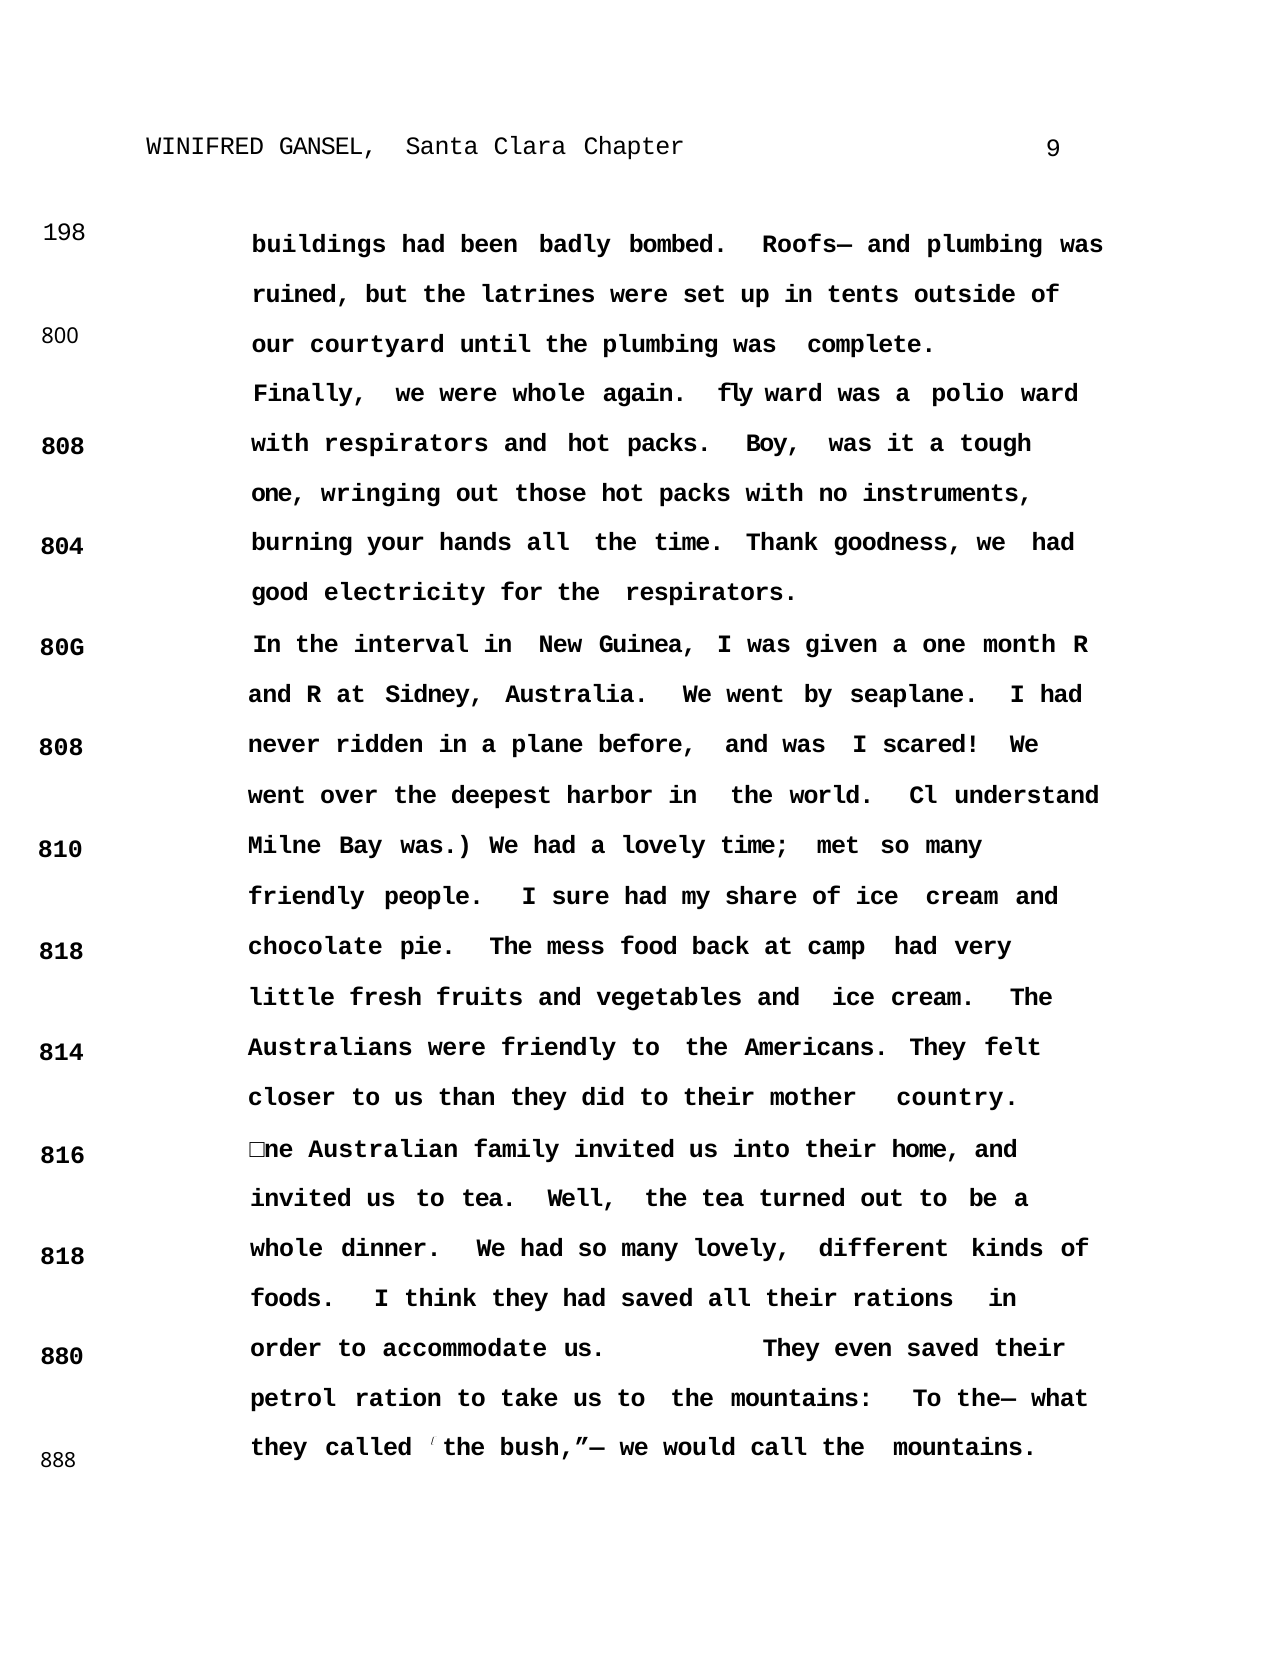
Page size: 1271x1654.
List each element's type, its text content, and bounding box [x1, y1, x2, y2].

text 814 [39, 1040, 86, 1068]
text 888 [40, 1445, 87, 1473]
text Finally, we were whole again. fly ward was a polio ward with respirators and hot packs. Boy, was it a tough one, wringing out those hot packs with no instruments, burning your hands all the time. Thank goodness, we had good electricity for the respirators. [251, 381, 1103, 608]
text WINIFRED GANSEL, Santa Clara Chapter 9 [146, 134, 1114, 164]
text 818 [40, 1244, 87, 1272]
text 880 [40, 1344, 87, 1372]
text In the interval in New Guinea, I was given a one month R and R at Sidney, Australia. We went by seaplane. I had never ridden in a plane before, and was I scared! We went over the deepest harbor in the world. Cl understand Milne Bay was.) We had a lovely time; met so many friendly people. I sure had my share of ice cream and chocolate pie. The mess food back at camp had very little fresh fruits and vegetables and ice cream. The Australians were friendly to the Americans. They felt closer to us than they did to their mother country. [248, 631, 1101, 1113]
text 818 [39, 938, 86, 967]
text 808 [41, 433, 86, 462]
text 800 [41, 320, 87, 349]
text 810 [38, 836, 87, 865]
text buildings had been badly bombed. Roofs— and plumbing was ruined, but the latrines were set up in tents outside of our courtyard until the plumbing was complete. [251, 232, 1104, 359]
text 804 [40, 534, 87, 562]
text 80G [39, 635, 87, 663]
text 198 [43, 219, 87, 247]
text 808 [38, 735, 86, 763]
text □ne Australian family invited us into their home, and invited us to tea. Well, the tea turned out to be a whole dinner. We had so many lovely, different kinds of foods. I think they had saved all their rations in order to accommodate us. They even saved their petrol ration to take us to the mountains: To the— what they called ’the bush,”— we would call the mountains. [249, 1136, 1103, 1463]
text 816 [40, 1143, 87, 1171]
